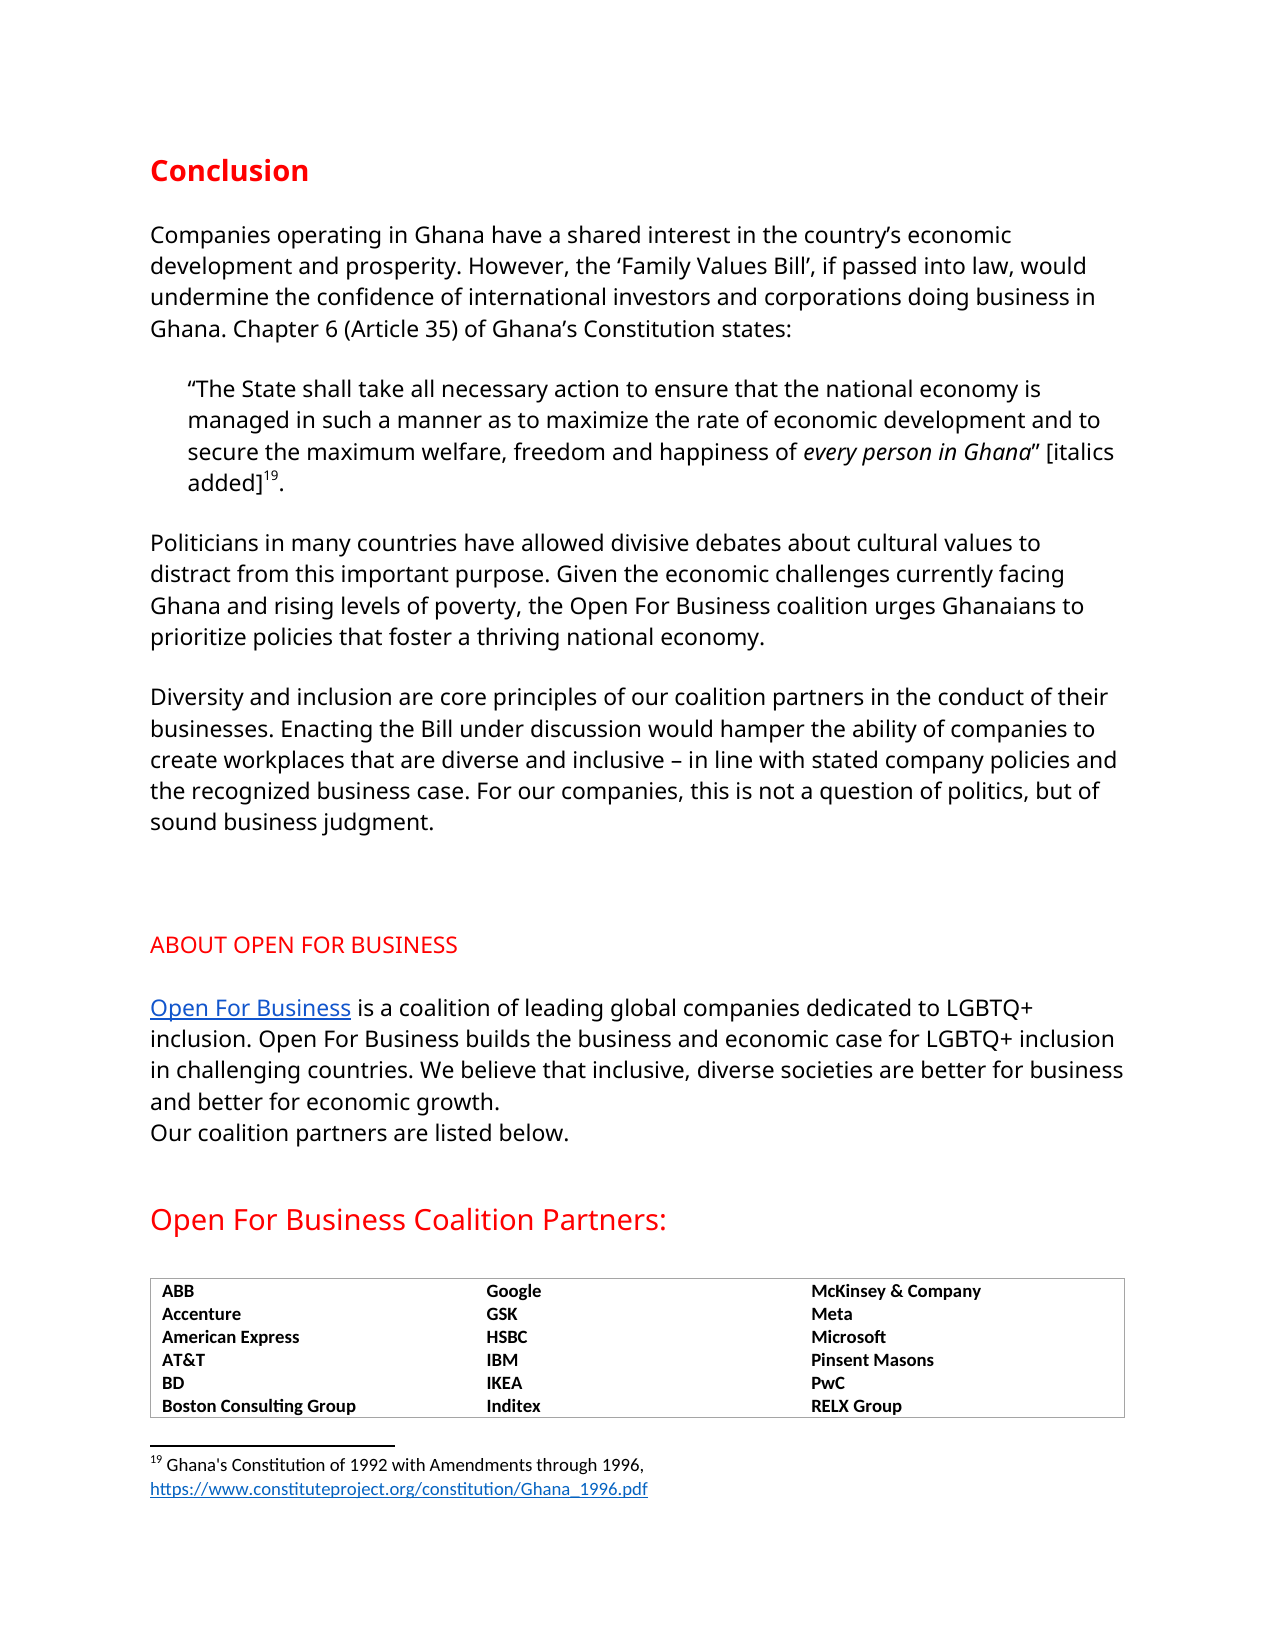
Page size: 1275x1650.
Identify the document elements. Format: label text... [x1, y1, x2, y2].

text Politicians in many countries have allowed divisive debates about cultural values to distract from this important purpose. Given the economic challenges currently facing Ghana and rising levels of poverty, the Open For Business coalition urges Ghanaians to prioritize policies that foster a thriving national economy. [150, 527, 1125, 652]
text Our coalition partners are listed below. [150, 1117, 1125, 1148]
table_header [800, 1279, 1124, 1417]
text ABOUT OPEN FOR BUSINESS [150, 929, 1125, 961]
text “The State shall take all necessary action to ensure that the national economy is managed in such a manner as to maximize the rate of economic development and to secure the maximum welfare, freedom and happiness of every person in Ghana” [italics added]. [187, 373, 1125, 498]
text Companies operating in Ghana have a shared interest in the country’s economic development and prosperity. However, the ‘Family Values Bill’, if passed into law, would undermine the confidence of international investors and corporations doing business in Ghana. Chapter 6 (Article 35) of Ghana’s Constitution states: [150, 219, 1125, 344]
text Diversity and inclusion are core principles of our coalition partners in the conduct of their businesses. Enacting the Bill under discussion would hamper the ability of companies to create workplaces that are diverse and inclusive – in line with stated company policies and the recognized business case. For our companies, this is not a question of politics, but of sound business judgment. [150, 681, 1125, 838]
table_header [151, 1279, 475, 1417]
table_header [475, 1279, 800, 1417]
text Conclusion [150, 150, 1125, 190]
text Open For Business is a coalition of leading global companies dedicated to LGBTQ+ inclusion. Open For Business builds the business and economic case for LGBTQ+ inclusion in challenging countries. We believe that inclusive, diverse societies are better for business and better for economic growth. [150, 992, 1125, 1117]
text Open For Business Coalition Partners: [150, 1199, 1125, 1239]
